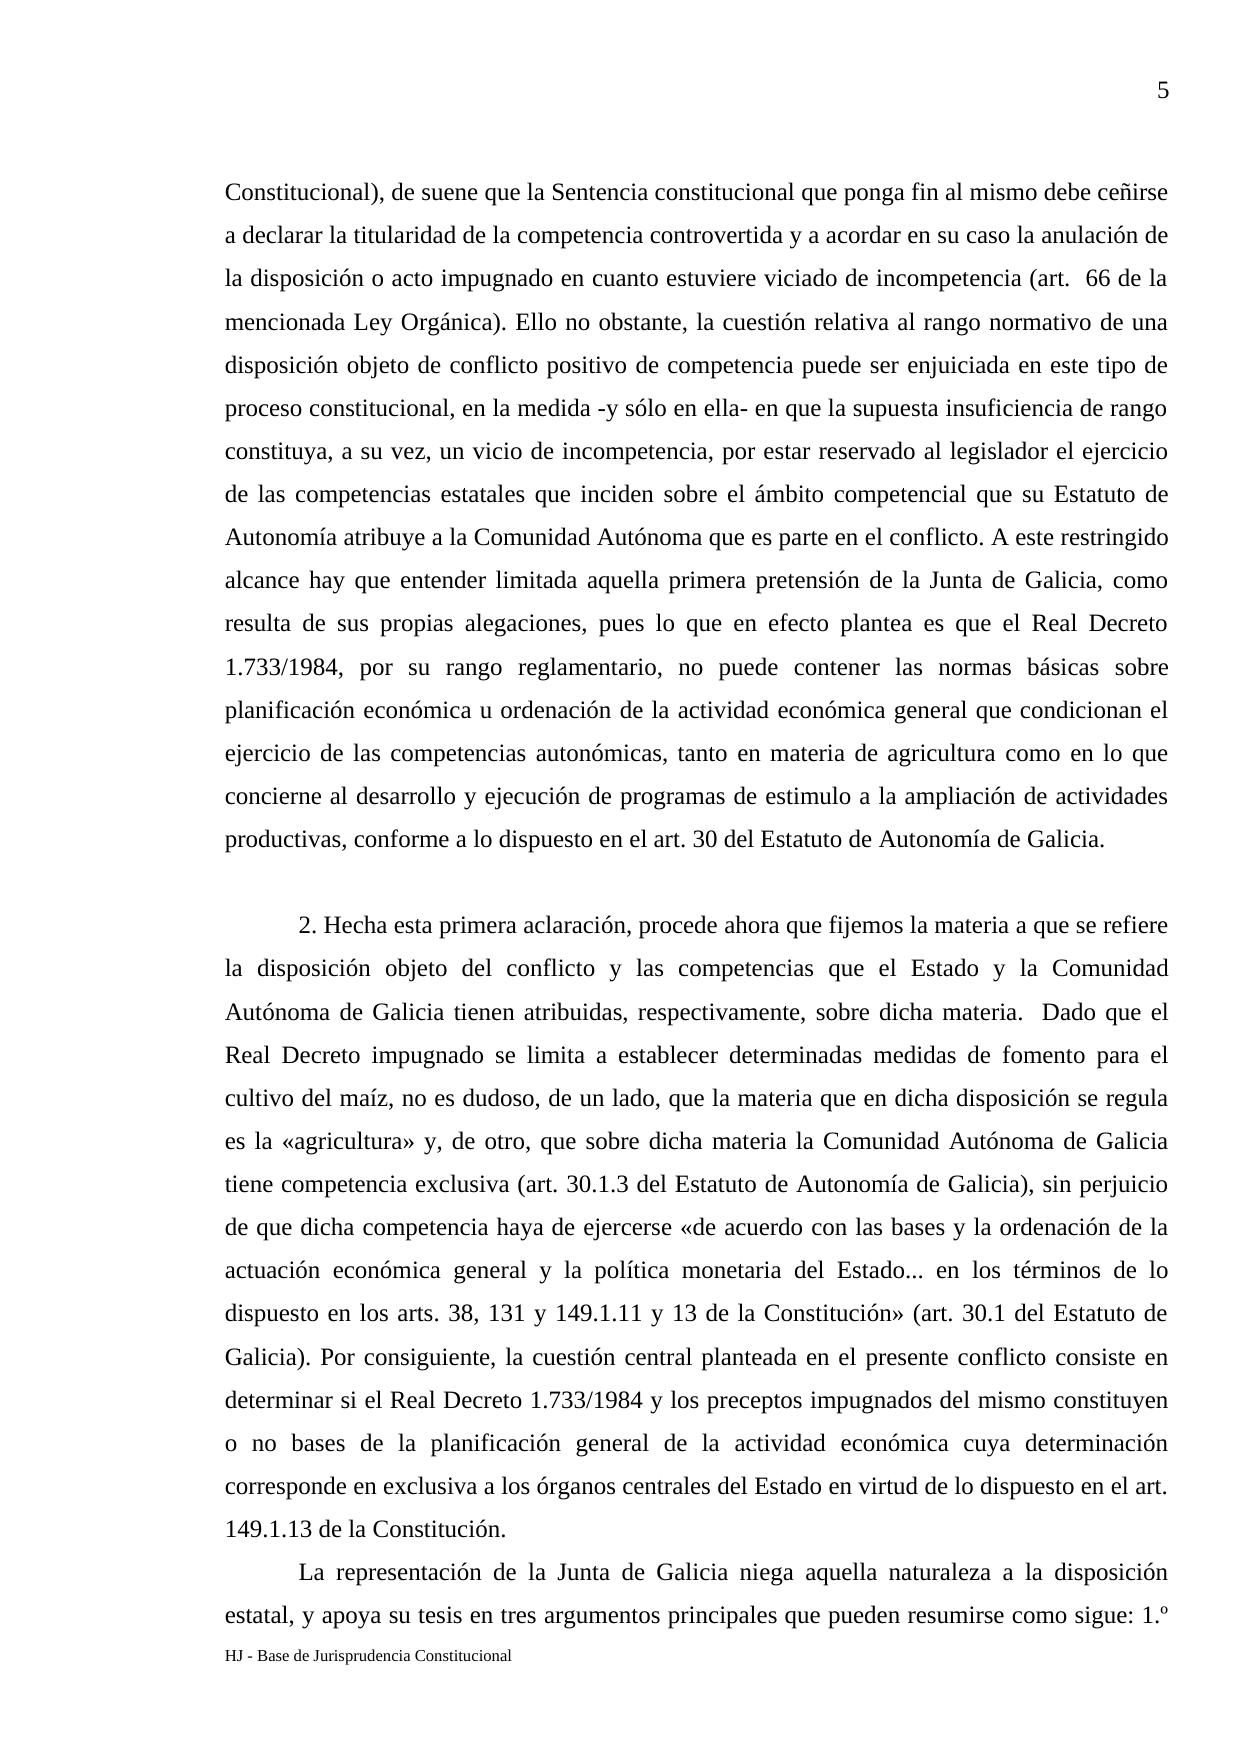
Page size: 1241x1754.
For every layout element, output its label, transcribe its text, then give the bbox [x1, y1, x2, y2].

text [224, 1557, 1169, 1629]
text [224, 177, 1169, 853]
text 2. Hecha esta primera aclaración, procede ahora que fijemos la materia a que se refiere la disposición objeto del conflicto y las competencias que el Estado y la Comunidad Autónoma de Galicia tienen atribuidas, respectivamente, sobre dicha materia. Dado que el Real Decreto impugnado se limita a establecer determinadas medidas de fomento para el cultivo del maíz, no es dudoso, de un lado, que la materia que en dicha disposición se regula es la «agricultura» y, de otro, que sobre dicha materia la Comunidad Autónoma de Galicia tiene competencia exclusiva (art. 30.1.3 del Estatuto de Autonomía de Galicia), sin perjuicio de que dicha competencia haya de ejercerse «de acuerdo con las bases y la ordenación de la actuación económica general y la política monetaria del Estado... en los términos de lo dispuesto en los arts. 38, 131 y 149.1.11 y 13 de la Constitución» (art. 30.1 del Estatuto de Galicia). Por consiguiente, la cuestión central planteada en el presente conflicto consiste en determinar si el Real Decreto 1.733/1984 y los preceptos impugnados del mismo constituyen o no bases de la planificación general de la actividad económica cuya determinación corresponde en exclusiva a los órganos centrales del Estado en virtud de lo dispuesto en el art. 149.1.13 de la Constitución. [224, 910, 1169, 1543]
